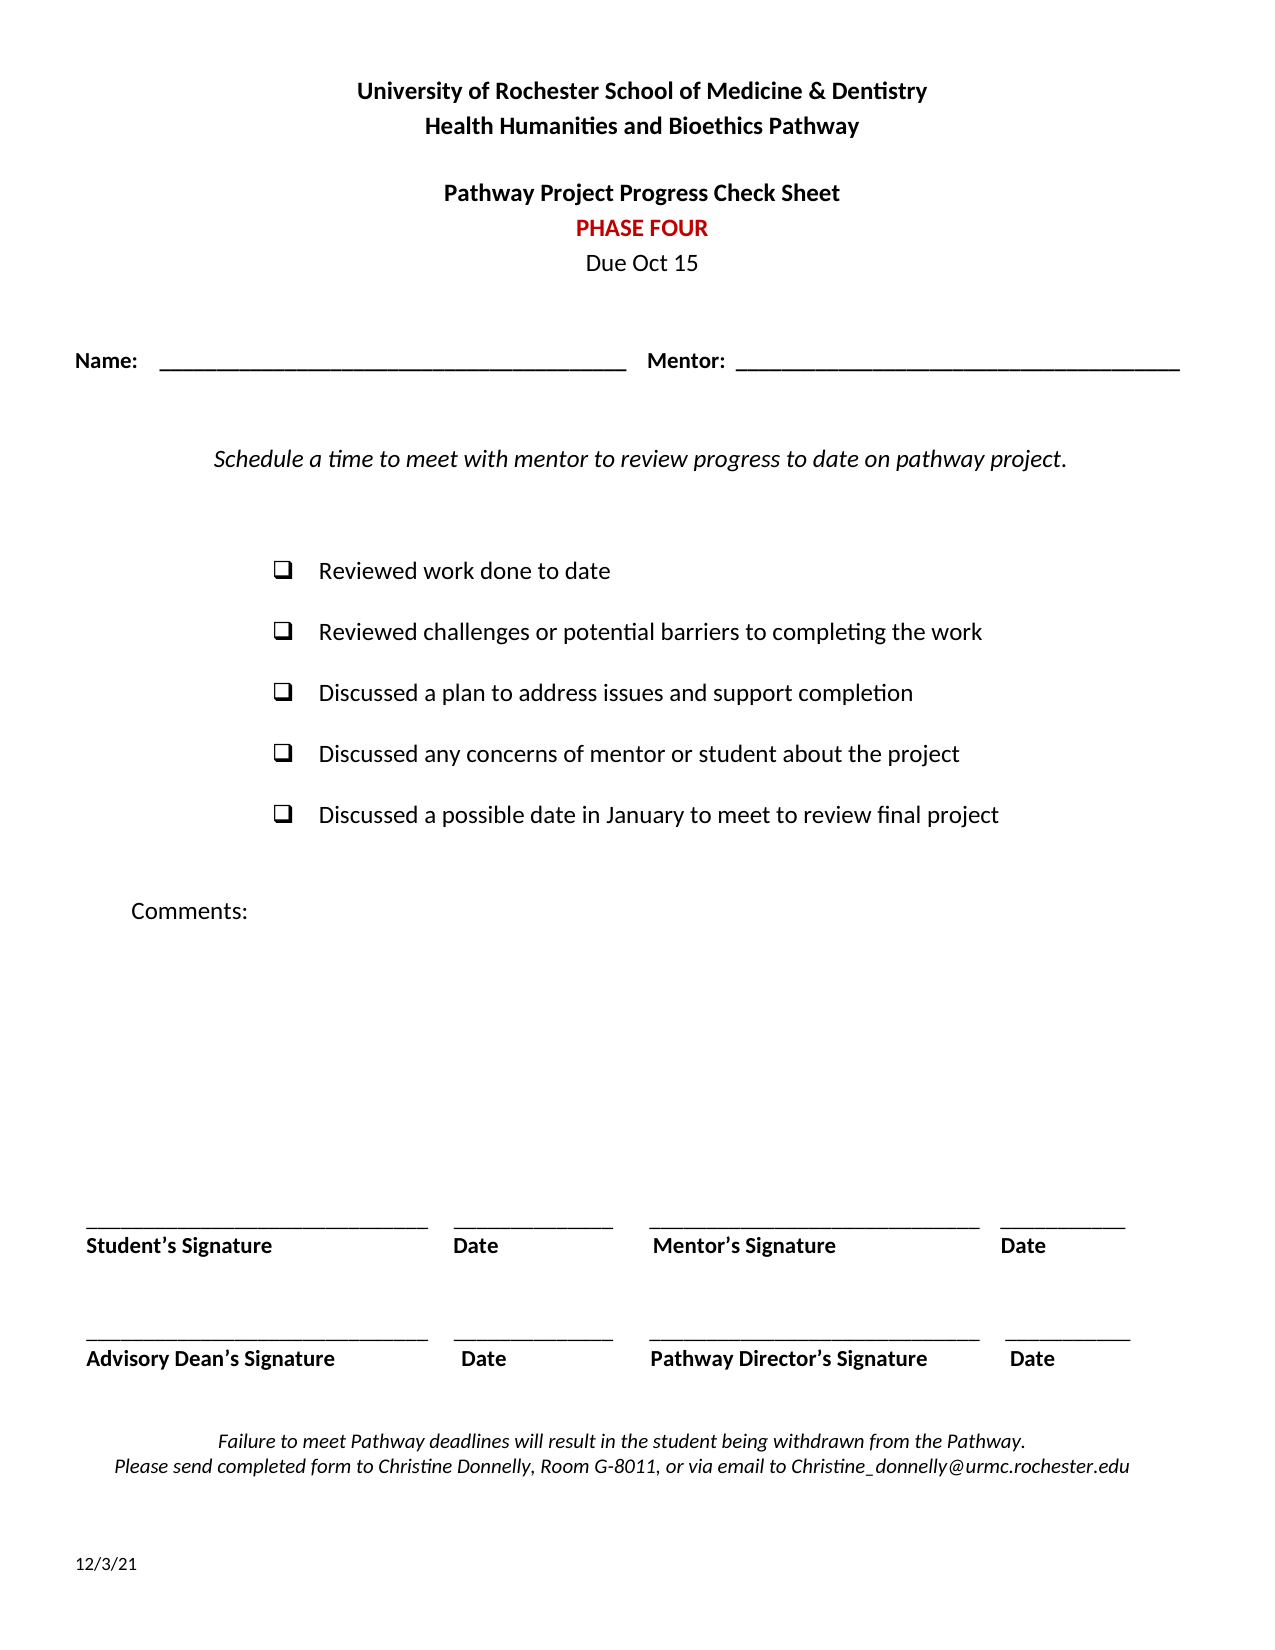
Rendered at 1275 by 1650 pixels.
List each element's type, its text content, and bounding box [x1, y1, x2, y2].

text PHASE FOUR [75, 212, 1209, 243]
list Reviewed work done to date [272, 555, 1209, 585]
text Comments: [75, 895, 1209, 926]
list Reviewed challenges or potential barriers to completing the work [272, 616, 1209, 646]
text Name: _________________________________________ Mentor: _______________________________________ [75, 347, 1209, 374]
text University of Rochester School of Medicine & Dentistry [75, 75, 1209, 106]
list Discussed any concerns of mentor or student about the project [272, 738, 1209, 768]
list Discussed a possible date in January to meet to review final project [272, 799, 1209, 829]
text Schedule a time to meet with mentor to review progress to date on pathway project. [75, 443, 1209, 474]
text Pathway Project Progress Check Sheet [75, 177, 1209, 208]
text Health Humanities and Bioethics Pathway [75, 110, 1209, 141]
list Discussed a plan to address issues and support completion [272, 677, 1209, 707]
table_header ______________________________ ______________ _____________________________ ___________ Student’s Signature Date Mentor’s Signature Date [75, 1176, 1172, 1288]
table_cell ______________________________ ______________ _____________________________ ___________ Advisory Dean’s Signature Date Pathway Director’s Signature Date Failure to meet Pathway deadlines will result in the student being withdrawn from the Pathway. Please send completed form to Christine Donnelly, Room G-8011, or via email to Christine_donnelly@urmc.rochester.edu [75, 1288, 1172, 1479]
text Due Oct 15 [75, 247, 1209, 278]
